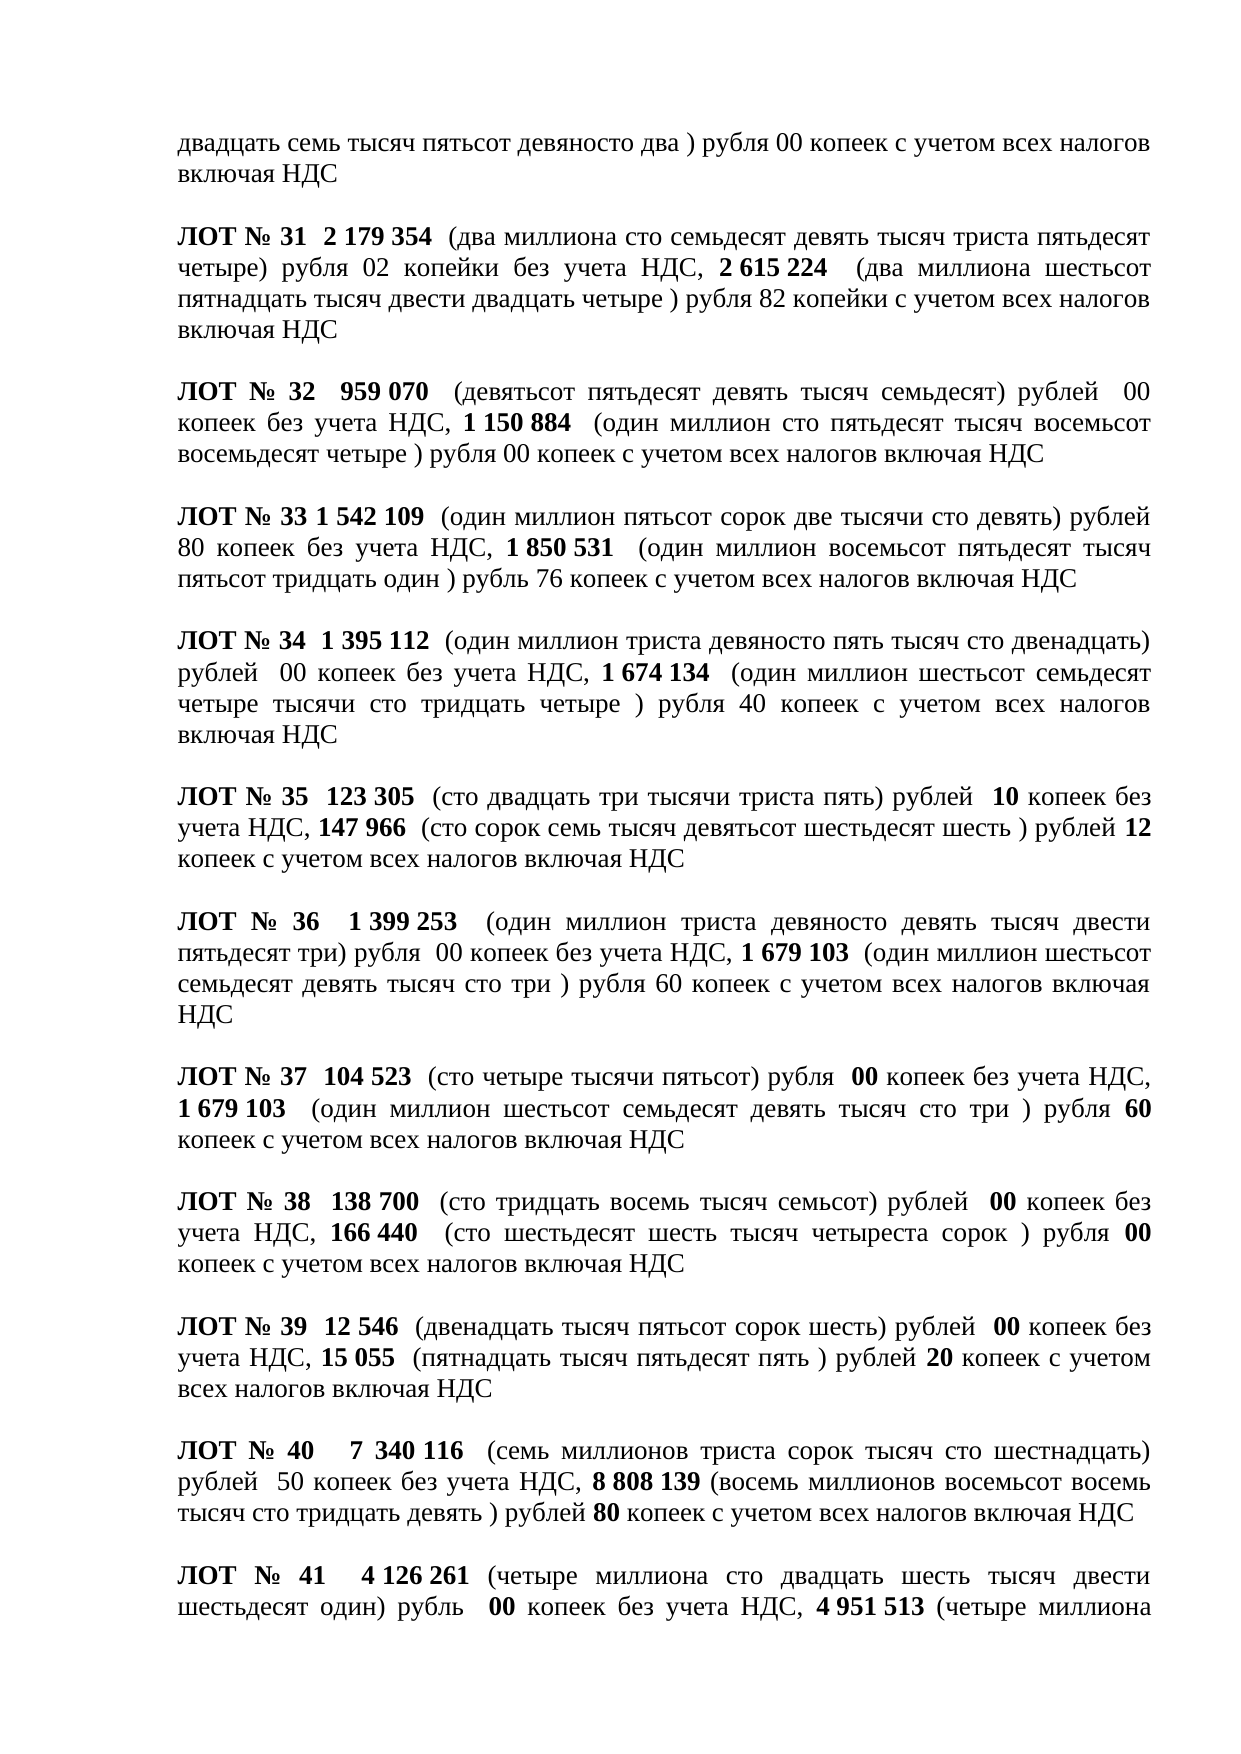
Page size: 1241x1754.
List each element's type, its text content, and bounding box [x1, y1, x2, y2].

text ЛОТ № 35 123 305 (сто двадцать три тысячи триста пять) рублей 10 копеек без учета НДС, 147 966 (сто сорок семь тысяч девятьсот шестьдесят шесть ) рублей 12 копеек с учетом всех налогов включая НДС [177, 780, 1152, 874]
text ЛОТ № 40 7 340 116 (семь миллионов триста сорок тысяч сто шестнадцать) рублей 50 копеек без учета НДС, 8 808 139 (восемь миллионов восемьсот восемь тысяч сто тридцать девять ) рублей 80 копеек с учетом всех налогов включая НДС [177, 1434, 1152, 1528]
text ЛОТ № 31 2 179 354 (два миллиона сто семьдесят девять тысяч триста пятьдесят четыре) рубля 02 копейки без учета НДС, 2 615 224 (два миллиона шестьсот пятнадцать тысяч двести двадцать четыре ) рубля 82 копейки с учетом всех налогов включая НДС [177, 219, 1152, 344]
text ЛОТ № 39 12 546 (двенадцать тысяч пятьсот сорок шесть) рублей 00 копеек без учета НДС, 15 055 (пятнадцать тысяч пятьдесят пять ) рублей 20 копеек с учетом всех налогов включая НДС [177, 1310, 1152, 1403]
text ЛОТ № 37 104 523 (сто четыре тысячи пятьсот) рубля 00 копеек без учета НДС, 1 679 103 (один миллион шестьсот семьдесят девять тысяч сто три ) рубля 60 копеек с учетом всех налогов включая НДС [177, 1061, 1152, 1154]
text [177, 1559, 1152, 1621]
text ЛОТ № 38 138 700 (сто тридцать восемь тысяч семьсот) рублей 00 копеек без учета НДС, 166 440 (сто шестьдесят шесть тысяч четыреста сорок ) рубля 00 копеек с учетом всех налогов включая НДС [177, 1185, 1152, 1278]
text ЛОТ № 34 1 395 112 (один миллион триста девяносто пять тысяч сто двенадцать) рублей 00 копеек без учета НДС, 1 674 134 (один миллион шестьсот семьдесят четыре тысячи сто тридцать четыре ) рубля 40 копеек с учетом всех налогов включая НДС [177, 624, 1152, 749]
text ЛОТ № 32 959 070 (девятьсот пятьдесят девять тысяч семьдесят) рублей 00 копеек без учета НДС, 1 150 884 (один миллион сто пятьдесят тысяч восемьсот восемьдесят четыре ) рубля 00 копеек с учетом всех налогов включая НДС [177, 375, 1152, 469]
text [177, 126, 1152, 188]
text ЛОТ № 36 1 399 253 (один миллион триста девяносто девять тысяч двести пятьдесят три) рубля 00 копеек без учета НДС, 1 679 103 (один миллион шестьсот семьдесят девять тысяч сто три ) рубля 60 копеек с учетом всех налогов включая НДС [177, 905, 1152, 1029]
text ЛОТ № 33 1 542 109 (один миллион пятьсот сорок две тысячи сто девять) рублей 80 копеек без учета НДС, 1 850 531 (один миллион восемьсот пятьдесят тысяч пятьсот тридцать один ) рубль 76 копеек с учетом всех налогов включая НДС [177, 500, 1152, 593]
